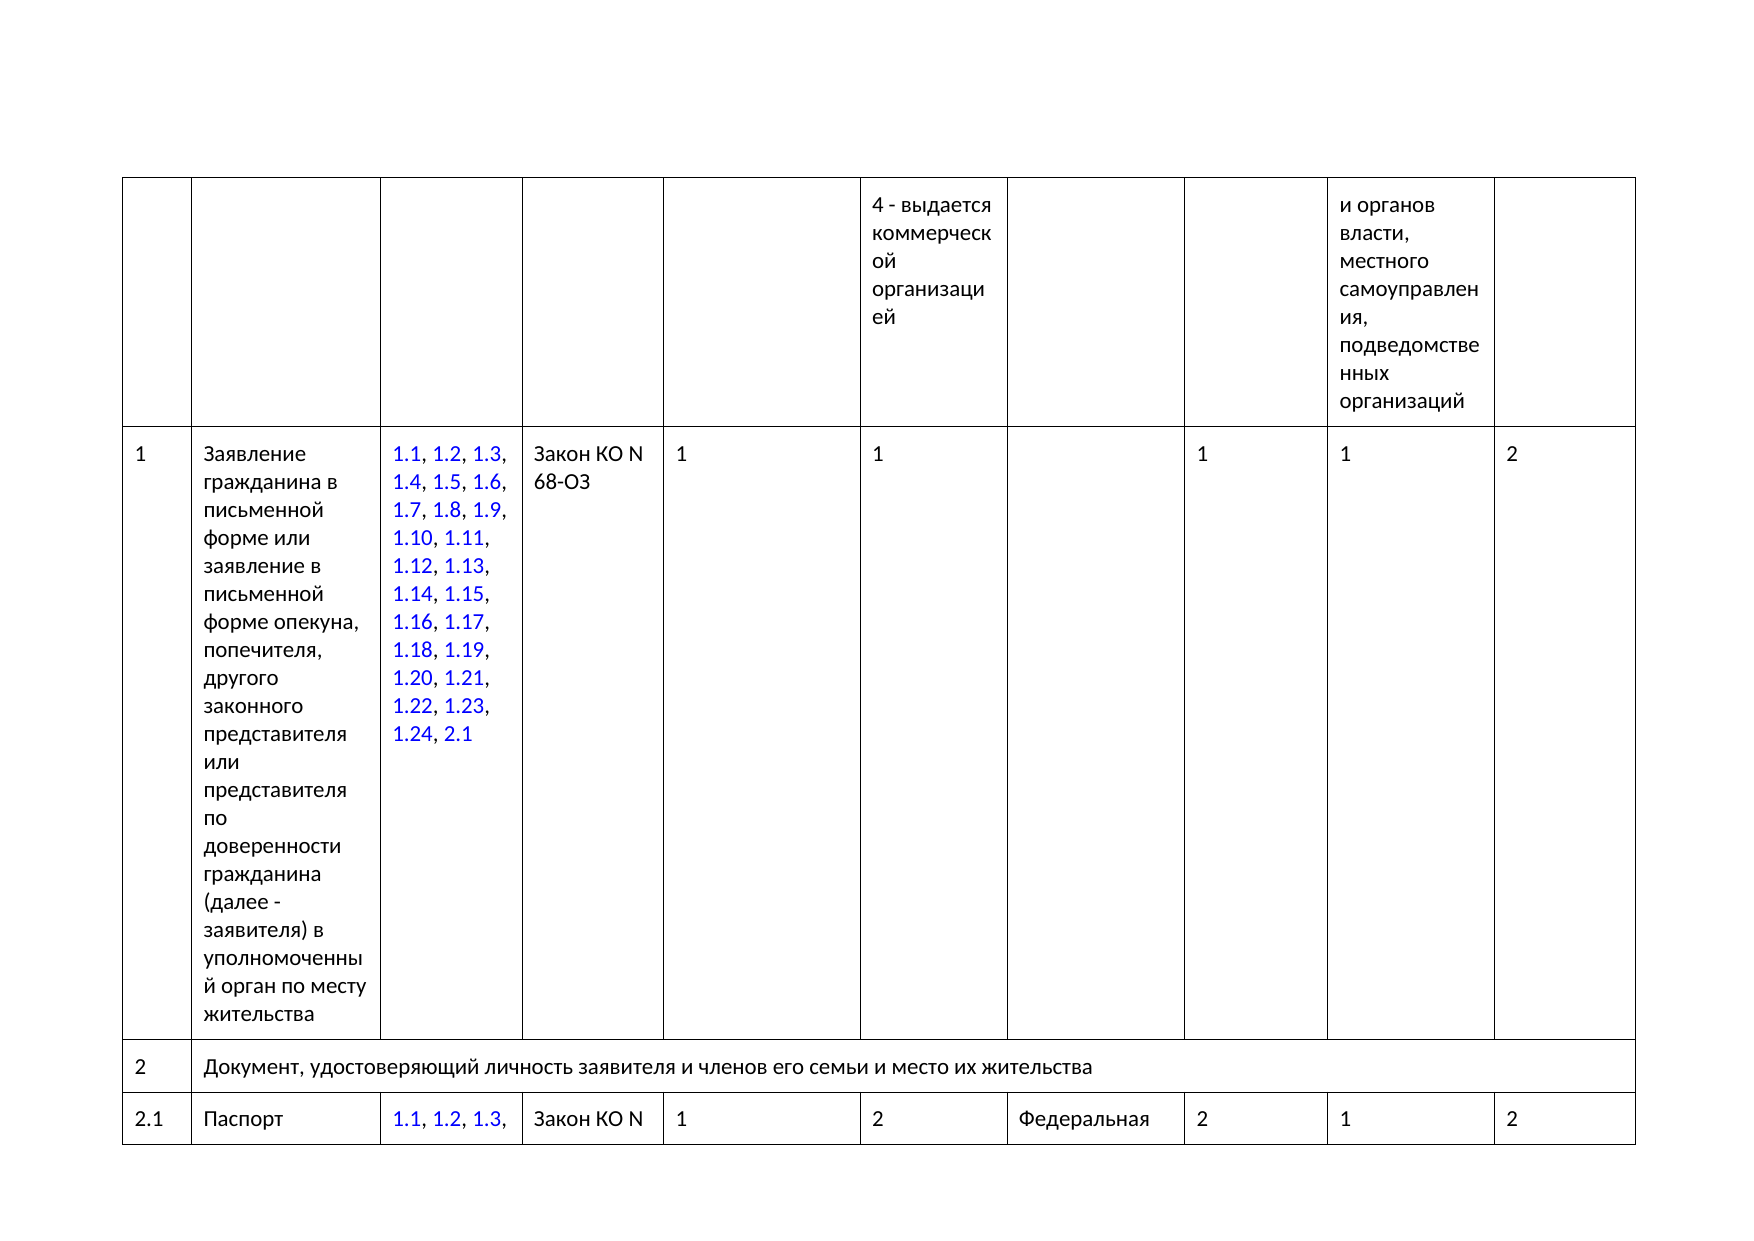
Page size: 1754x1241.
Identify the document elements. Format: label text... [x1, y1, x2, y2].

table_cell 2 [1495, 427, 1635, 1039]
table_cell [381, 1093, 522, 1144]
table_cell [1185, 178, 1327, 426]
table_cell 2.1 [123, 1093, 191, 1144]
table_cell Заявление гражданина в письменной форме или заявление в письменной форме опекуна, попечителя, другого законного представителя или представителя по доверенности гражданина (далее - заявителя) в уполномоченный орган по месту жительства [192, 427, 380, 1039]
table_cell 1.1, 1.2, 1.3, 1.4, 1.5, 1.6, 1.7, 1.8, 1.9, 1.10, 1.11, 1.12, 1.13, 1.14, 1.15, 1.16, 1.17, 1.18, 1.19, 1.20, 1.21, 1.22, 1.23, 1.24, 2.1 [381, 427, 522, 1039]
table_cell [1495, 178, 1635, 426]
table_cell 2 [861, 1093, 1007, 1144]
table_cell Закон КО N 68-ОЗ [523, 427, 663, 1039]
table_cell 1 [1328, 427, 1494, 1039]
table_cell 1 [664, 427, 860, 1039]
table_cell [381, 178, 522, 426]
table_cell [1008, 427, 1184, 1039]
table_cell 1 [1328, 1093, 1494, 1144]
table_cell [861, 178, 1007, 426]
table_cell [523, 178, 663, 426]
table_cell [123, 178, 191, 426]
table_cell 2 [1495, 1093, 1635, 1144]
table_cell 2 [123, 1040, 191, 1092]
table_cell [192, 178, 380, 426]
table_cell 1 [861, 427, 1007, 1039]
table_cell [192, 1093, 380, 1144]
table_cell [664, 178, 860, 426]
table_cell 1 [1185, 427, 1327, 1039]
table_cell Документ, удостоверяющий личность заявителя и членов его семьи и место их жительства [192, 1040, 1635, 1092]
table_cell Закон КО N 68-ОЗ [523, 1093, 663, 1144]
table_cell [1328, 178, 1494, 426]
table_cell 2 [1185, 1093, 1327, 1144]
table_cell 1 [664, 1093, 860, 1144]
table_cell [1008, 1093, 1184, 1144]
table_cell 1 [123, 427, 191, 1039]
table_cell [1008, 178, 1184, 426]
